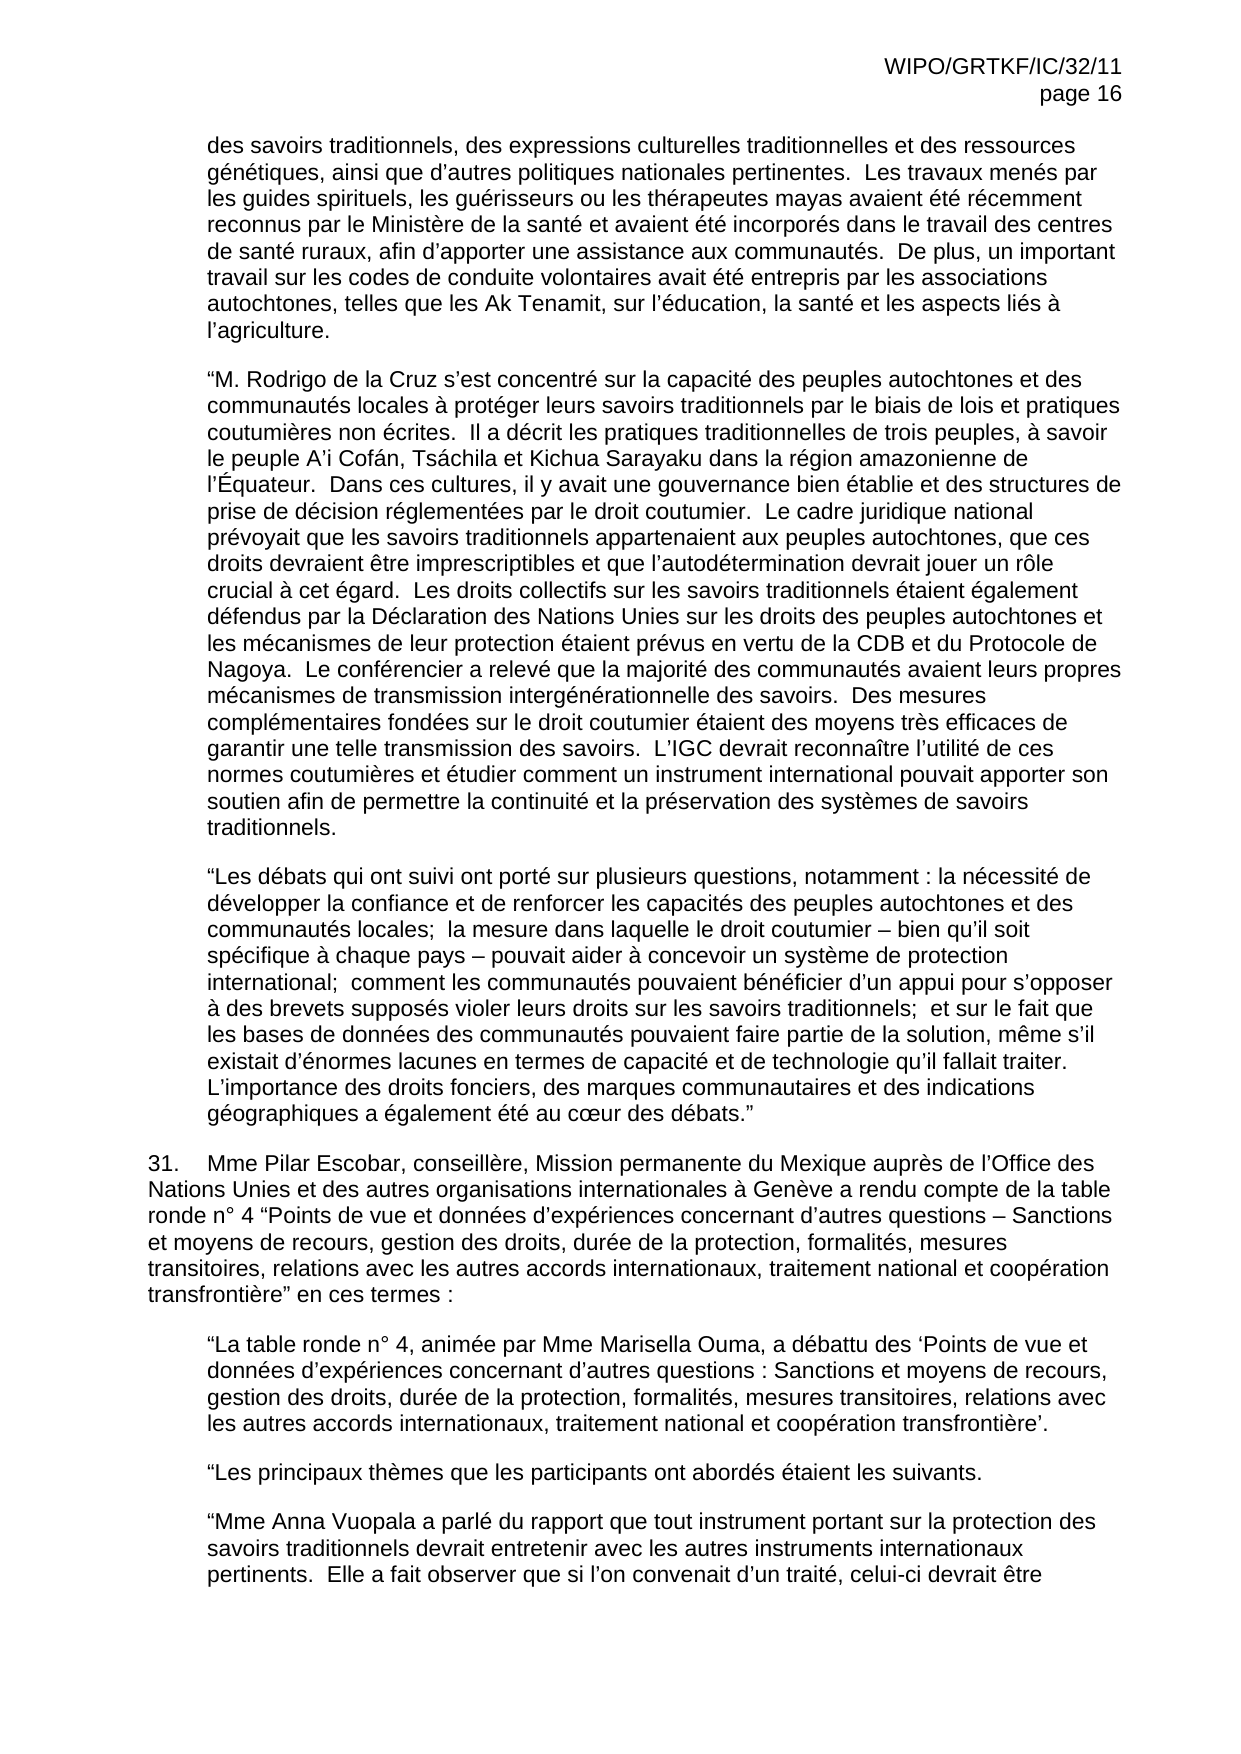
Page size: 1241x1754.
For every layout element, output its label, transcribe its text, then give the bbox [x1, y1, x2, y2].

text Mme Pilar Escobar, conseillère, Mission permanente du Mexique auprès de l’Office des Nations Unies et des autres organisations internationales à Genève a rendu compte de la table ronde n° 4 “Points de vue et données d’expériences concernant d’autres questions – Sanctions et moyens de recours, gestion des droits, durée de la protection, formalités, mesures transitoires, relations avec les autres accords internationaux, traitement national et coopération transfrontière” en ces termes : [148, 1150, 1122, 1308]
list “La table ronde n° 4, animée par Mme Marisella Ouma, a débattu des ‘Points de vue et données d’expériences concernant d’autres questions : Sanctions et moyens de recours, gestion des droits, durée de la protection, formalités, mesures transitoires, relations avec les autres accords internationaux, traitement national et coopération transfrontière’. [207, 1331, 1122, 1436]
list “M. Rodrigo de la Cruz s’est concentré sur la capacité des peuples autochtones et des communautés locales à protéger leurs savoirs traditionnels par le biais de lois et pratiques coutumières non écrites. Il a décrit les pratiques traditionnelles de trois peuples, à savoir le peuple A’i Cofán, Tsáchila et Kichua Sarayaku dans la région amazonienne de l’Équateur. Dans ces cultures, il y avait une gouvernance bien établie et des structures de prise de décision réglementées par le droit coutumier. Le cadre juridique national prévoyait que les savoirs traditionnels appartenaient aux peuples autochtones, que ces droits devraient être imprescriptibles et que l’autodétermination devrait jouer un rôle crucial à cet égard. Les droits collectifs sur les savoirs traditionnels étaient également défendus par la Déclaration des Nations Unies sur les droits des peuples autochtones et les mécanismes de leur protection étaient prévus en vertu de la CDB et du Protocole de Nagoya. Le conférencier a relevé que la majorité des communautés avaient leurs propres mécanismes de transmission intergénérationnelle des savoirs. Des mesures complémentaires fondées sur le droit coutumier étaient des moyens très efficaces de garantir une telle transmission des savoirs. L’IGC devrait reconnaître l’utilité de ces normes coutumières et étudier comment un instrument international pouvait apporter son soutien afin de permettre la continuité et la préservation des systèmes de savoirs traditionnels. [207, 366, 1122, 840]
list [207, 1508, 1122, 1587]
list “Les principaux thèmes que les participants ont abordés étaient les suivants. [207, 1459, 1122, 1485]
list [207, 132, 1122, 343]
list “Les débats qui ont suivi ont porté sur plusieurs questions, notamment : la nécessité de développer la confiance et de renforcer les capacités des peuples autochtones et des communautés locales; la mesure dans laquelle le droit coutumier – bien qu’il soit spécifique à chaque pays – pouvait aider à concevoir un système de protection international; comment les communautés pouvaient bénéficier d’un appui pour s’opposer à des brevets supposés violer leurs droits sur les savoirs traditionnels; et sur le fait que les bases de données des communautés pouvaient faire partie de la solution, même s’il existait d’énormes lacunes en termes de capacité et de technologie qu’il fallait traiter. L’importance des droits fonciers, des marques communautaires et des indications géographiques a également été au cœur des débats.” [207, 863, 1122, 1127]
